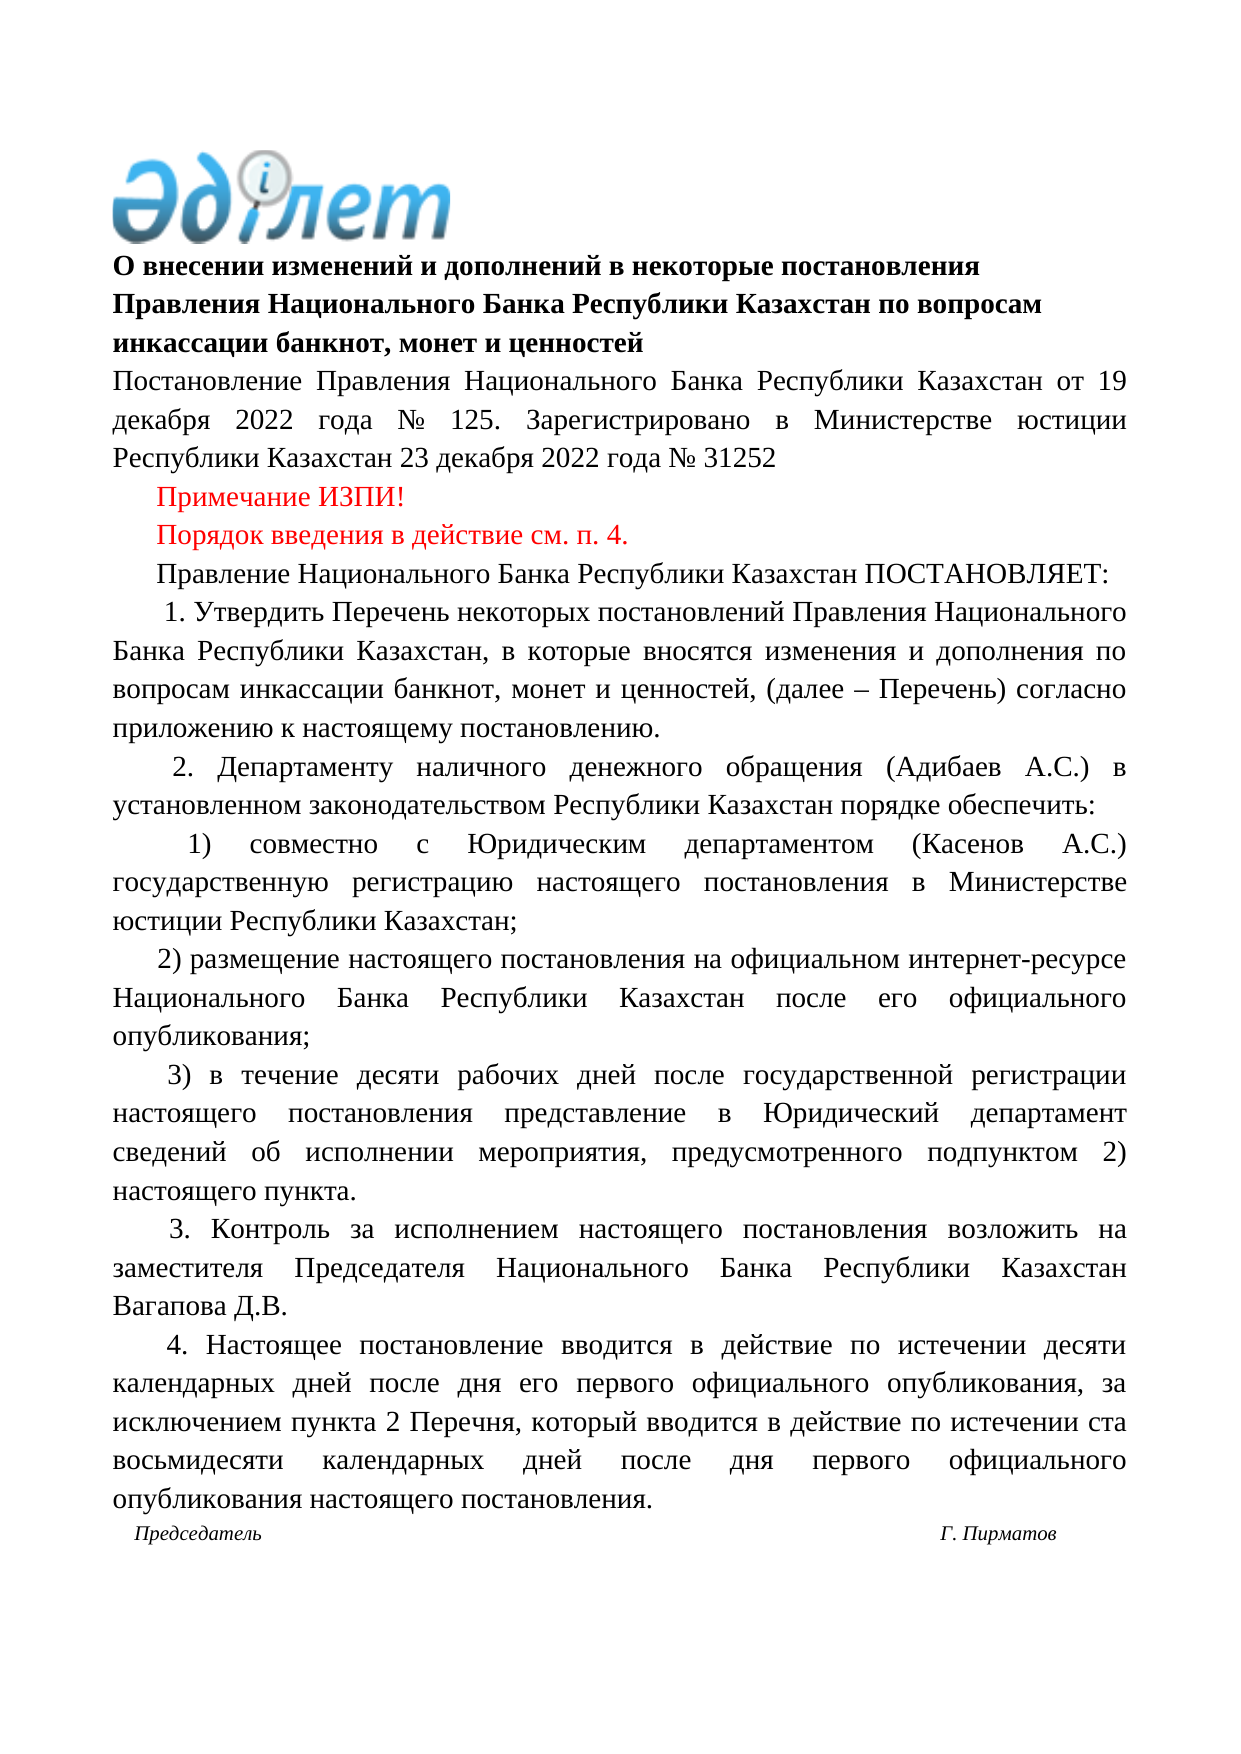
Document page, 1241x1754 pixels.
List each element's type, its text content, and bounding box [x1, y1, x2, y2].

text Постановление Правления Национального Банка Республики Казахстан от 19 декабря 2022 года № 125. Зарегистрировано в Министерстве юстиции Республики Казахстан 23 декабря 2022 года № 31252 [112, 363, 1128, 474]
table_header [101, 1520, 939, 1582]
text 3. Контроль за исполнением настоящего постановления возложить на заместителя Председателя Национального Банка Республики Казахстан Вагапова Д.В. [112, 1211, 1128, 1322]
text 1. Утвердить Перечень некоторых постановлений Правления Национального Банка Республики Казахстан, в которые вносятся изменения и дополнения по вопросам инкассации банкнот, монет и ценностей, (далее – Перечень) согласно приложению к настоящему постановлению. [112, 594, 1128, 744]
text 4. Настоящее постановление вводится в действие по истечении десяти календарных дней после дня его первого официального опубликования, за исключением пункта 2 Перечня, который вводится в действие по истечении ста восьмидесяти календарных дней после дня первого официального опубликования настоящего постановления. [112, 1327, 1128, 1514]
picture [112, 150, 451, 244]
text О внесении изменений и дополнений в некоторые постановления Правления Национального Банка Республики Казахстан по вопросам инкассации банкнот, монет и ценностей [112, 248, 1128, 358]
table_header Г. Пирматов [939, 1520, 1240, 1582]
text Порядок введения в действие см. п. 4. [112, 517, 1128, 551]
text 2) размещение настоящего постановления на официальном интернет-ресурсе Национального Банка Республики Казахстан после его официального опубликования; [112, 941, 1128, 1052]
text 1) совместно с Юридическим департаментом (Касенов А.С.) государственную регистрацию настоящего постановления в Министерстве юстиции Республики Казахстан; [112, 826, 1128, 936]
text 2. Департаменту наличного денежного обращения (Адибаев А.С.) в установленном законодательством Республики Казахстан порядке обеспечить: [112, 749, 1128, 821]
text 3) в течение десяти рабочих дней после государственной регистрации настоящего постановления представление в Юридический департамент сведений об исполнении мероприятия, предусмотренного подпунктом 2) настоящего пункта. [112, 1057, 1128, 1206]
text Примечание ИЗПИ! [112, 479, 1128, 512]
text Правление Национального Банка Республики Казахстан ПОСТАНОВЛЯЕТ: [112, 556, 1128, 589]
